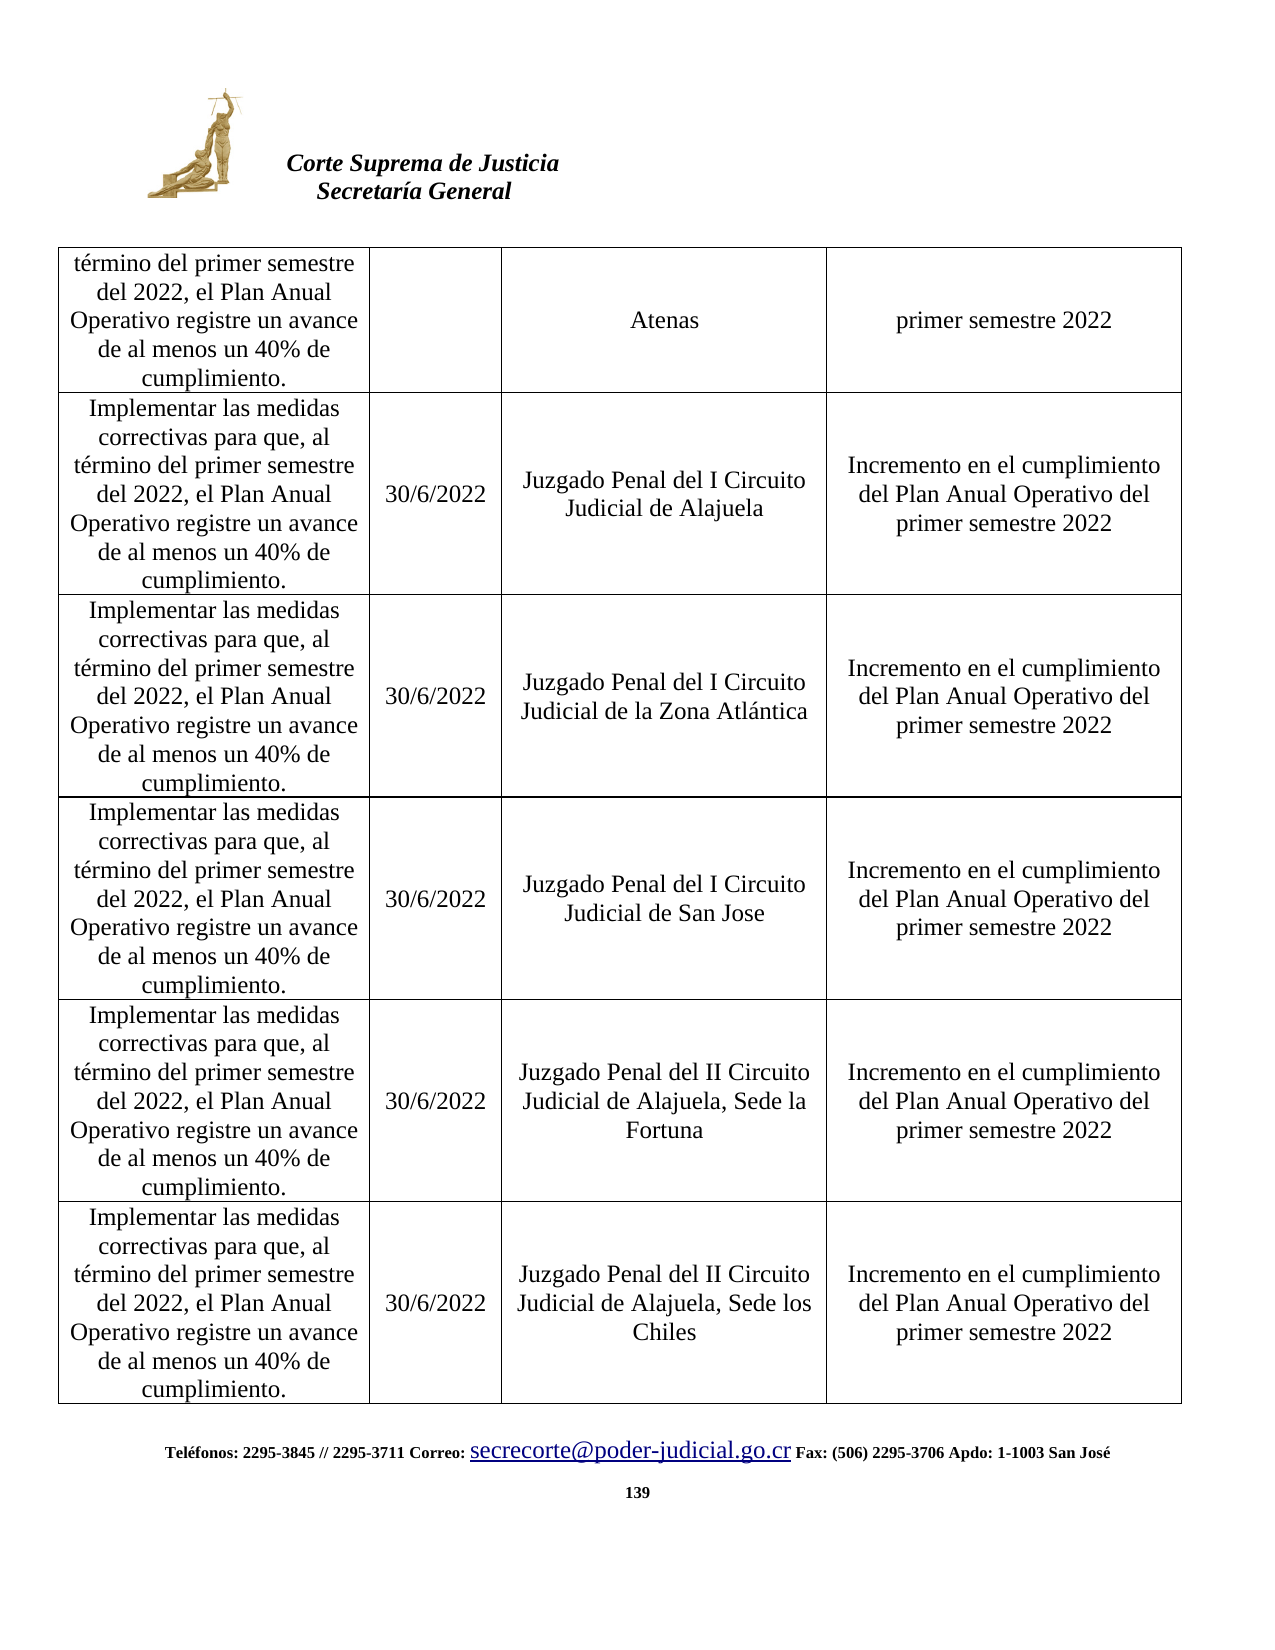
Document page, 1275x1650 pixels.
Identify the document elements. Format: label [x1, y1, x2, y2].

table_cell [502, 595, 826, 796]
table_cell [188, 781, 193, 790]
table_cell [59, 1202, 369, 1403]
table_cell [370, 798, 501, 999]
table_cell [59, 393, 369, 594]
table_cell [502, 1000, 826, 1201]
picture [147, 88, 246, 198]
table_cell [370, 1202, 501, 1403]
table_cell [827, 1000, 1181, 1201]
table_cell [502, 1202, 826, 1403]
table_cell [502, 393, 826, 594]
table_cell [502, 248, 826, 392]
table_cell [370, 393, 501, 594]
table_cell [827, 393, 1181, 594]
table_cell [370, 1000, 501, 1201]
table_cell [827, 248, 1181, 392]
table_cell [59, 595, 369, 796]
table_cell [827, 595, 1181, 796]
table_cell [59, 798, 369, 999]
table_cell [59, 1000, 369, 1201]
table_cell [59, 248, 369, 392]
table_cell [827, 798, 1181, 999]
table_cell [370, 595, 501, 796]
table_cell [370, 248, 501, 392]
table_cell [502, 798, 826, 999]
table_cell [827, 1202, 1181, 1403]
